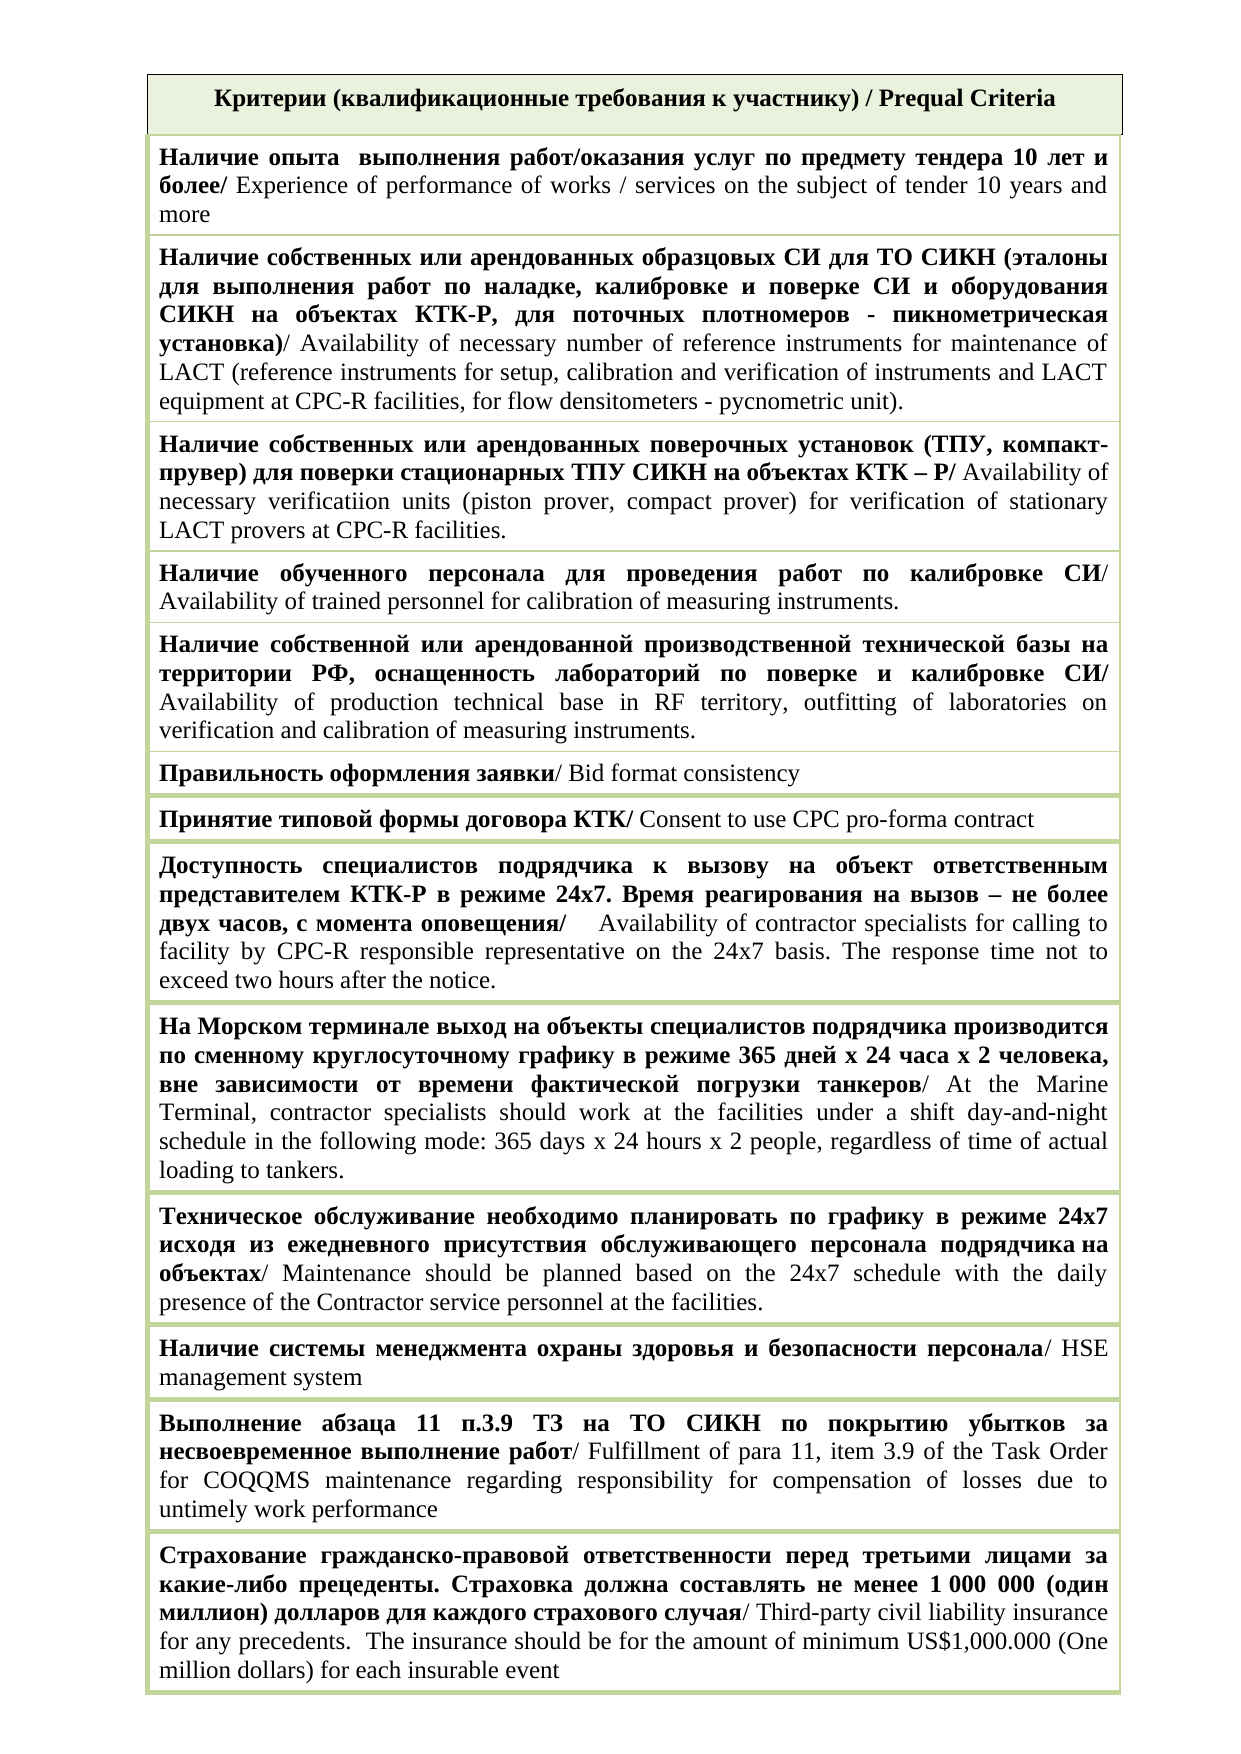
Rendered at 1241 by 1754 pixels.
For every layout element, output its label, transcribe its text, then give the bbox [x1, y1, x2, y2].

table_cell Наличие собственных или арендованных образцовых СИ для ТО СИКН (эталоны для выполнения работ по наладке, калибровке и поверке СИ и оборудования СИКН на объектах КТК-Р, для поточных плотномеров - пикнометрическая установка)/ Availability of necessary number of reference instruments for maintenance of LACT (reference instruments for setup, calibration and verification of instruments and LACT equipment at CPC-R facilities, for flow densitometers - pycnometric unit). [150, 236, 1119, 421]
table_cell Доступность специалистов подрядчика к вызову на объект ответственным представителем КТК-Р в режиме 24х7. Время реагирования на вызов – не более двух часов, с момента оповещения/ Availability of contractor specialists for calling to facility by CPC-R responsible representative on the 24х7 basis. The response time not to exceed two hours after the notice. [150, 844, 1119, 1000]
table_cell Наличие собственных или арендованных поверочных установок (ТПУ, компакт-прувер) для поверки стационарных ТПУ СИКН на объектах КТК – Р/ Availability of necessary verificatiion units (piston prover, compact prover) for verification of stationary LACT provers at CPC-R facilities. [150, 422, 1119, 550]
table_cell Техническое обслуживание необходимо планировать по графику в режиме 24х7 исходя из ежедневного присутствия обслуживающего персонала подрядчика на объектах/ Maintenance should be planned based on the 24x7 schedule with the daily presence of the Contractor service personnel at the facilities. [150, 1195, 1119, 1322]
table_header Критерии (квалификационные требования к участнику) / Prequal Criteria [148, 75, 1122, 134]
table_cell Страхование гражданско-правовой ответственности перед третьими лицами за какие-либо прецеденты. Страховка должна составлять не менее 1 000 000 (один миллион) долларов для каждого страхового случая/ Third-party civil liability insurance for any precedents. The insurance should be for the amount of minimum US$1,000.000 (One million dollars) for each insurable event [150, 1534, 1119, 1690]
table_cell Наличие опыта выполнения работ/оказания услуг по предмету тендера 10 лет и более/ Experience of performance of works / services on the subject of tender 10 years and more [150, 136, 1119, 234]
table_cell На Морском терминале выход на объекты специалистов подрядчика производится по сменному круглосуточному графику в режиме 365 дней х 24 часа х 2 человека, вне зависимости от времени фактической погрузки танкеров/ At the Marine Terminal, contractor specialists should work at the facilities under a shift day-and-night schedule in the following mode: 365 days х 24 hours х 2 people, regardless of time of actual loading to tankers. [150, 1005, 1119, 1190]
table_cell Наличие собственной или арендованной производственной технической базы на территории РФ, оснащенность лабораторий по поверке и калибровке СИ/ Availability of production technical base in RF territory, outfitting of laboratories on verification and calibration of measuring instruments. [150, 623, 1119, 751]
table_cell Выполнение абзаца 11 п.3.9 ТЗ на ТО СИКН по покрытию убытков за несвоевременное выполнение работ/ Fulfillment of para 11, item 3.9 of the Task Order for COQQMS maintenance regarding responsibility for compensation of losses due to untimely work performance [150, 1402, 1119, 1529]
table_cell Наличие обученного персонала для проведения работ по калибровке СИ/ Availability of trained personnel for calibration of measuring instruments. [150, 552, 1119, 621]
table_cell Наличие системы менеджмента охраны здоровья и безопасности персонала/ HSE management system [150, 1327, 1119, 1397]
